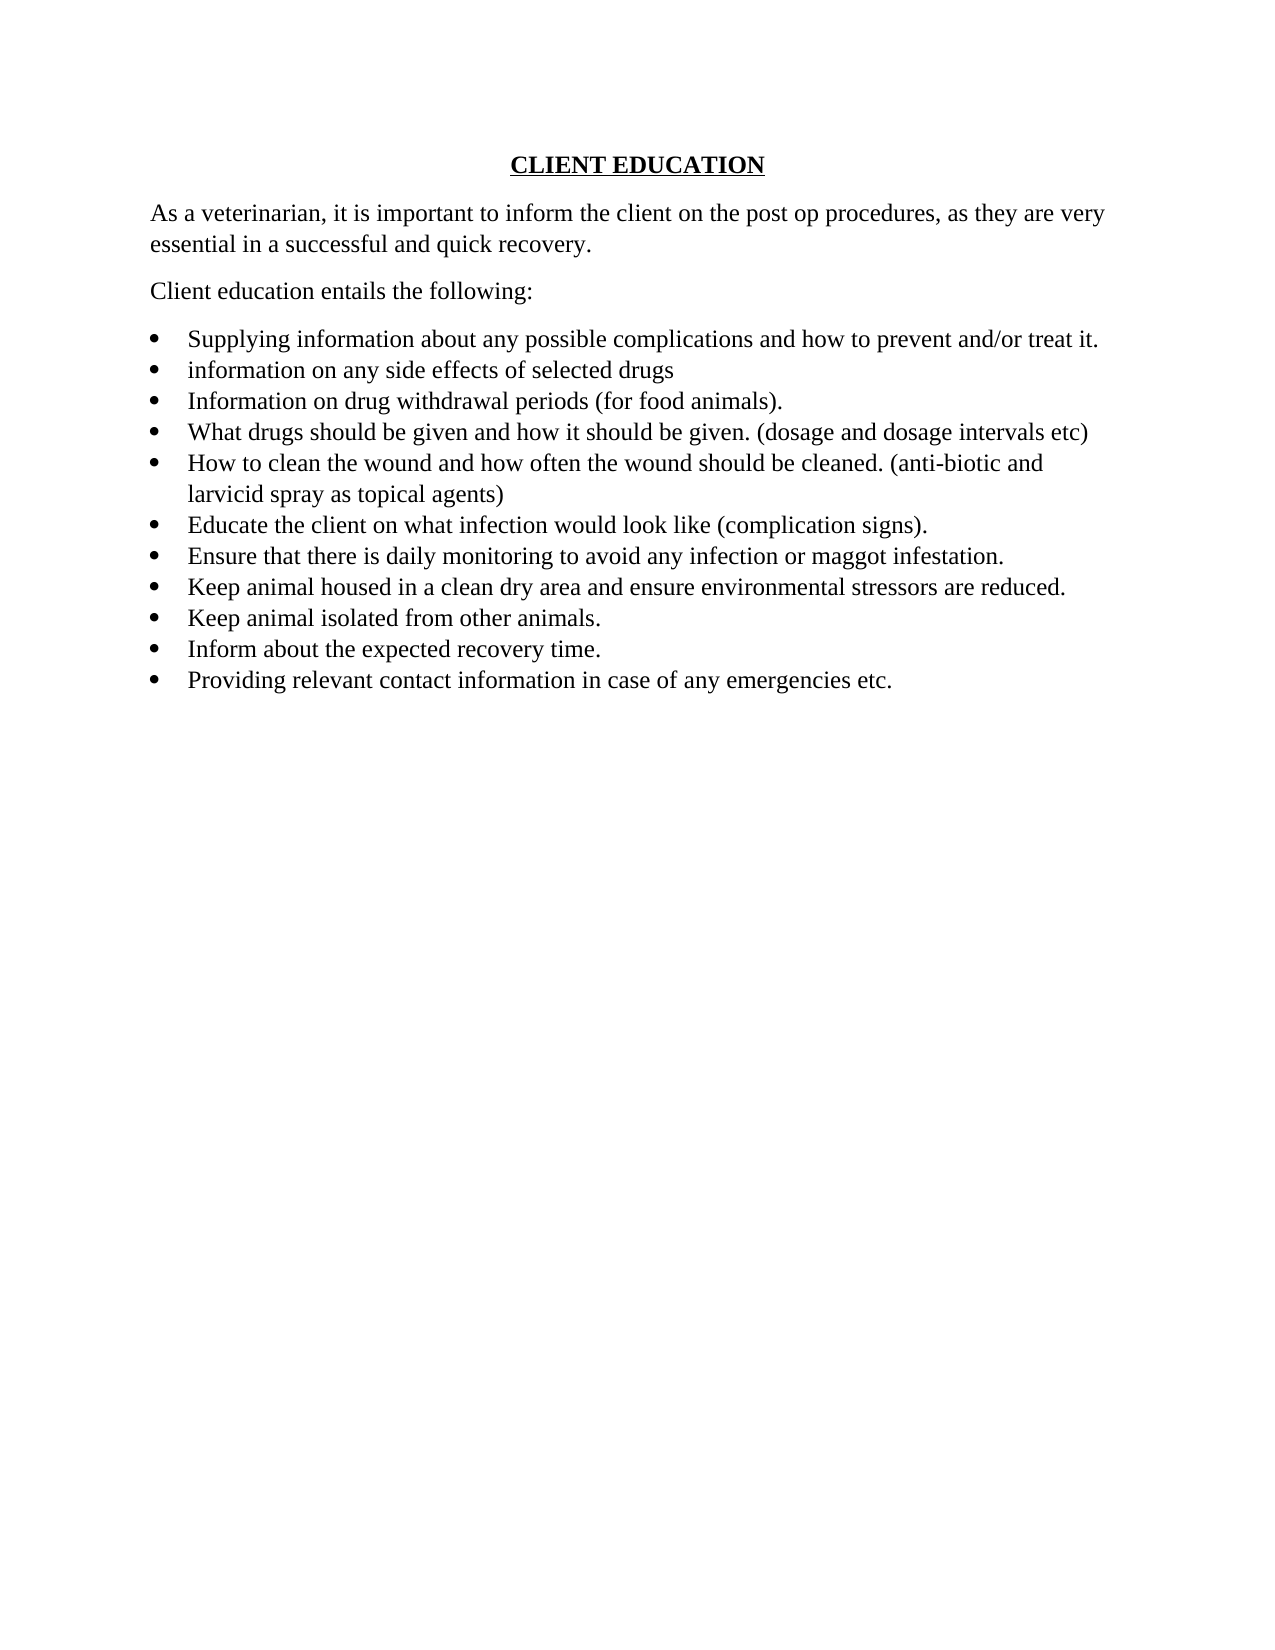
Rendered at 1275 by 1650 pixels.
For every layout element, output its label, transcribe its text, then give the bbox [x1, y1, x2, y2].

list Keep animal housed in a clean dry area and ensure environmental stressors are reduced. [150, 572, 1125, 601]
text CLIENT EDUCATION [150, 150, 1125, 179]
list Inform about the expected recovery time. [150, 634, 1125, 663]
list Providing relevant contact information in case of any emergencies etc. [150, 666, 1125, 694]
list How to clean the wound and how often the wound should be cleaned. (anti-biotic and larvicid spray as topical agents) [150, 448, 1125, 508]
text Client education entails the following: [150, 276, 1125, 305]
list Ensure that there is daily monitoring to avoid any infection or maggot infestation. [150, 541, 1125, 570]
list Information on drug withdrawal periods (for food animals). [150, 386, 1125, 415]
list Supplying information about any possible complications and how to prevent and/or treat it. [150, 324, 1125, 353]
text As a veterinarian, it is important to inform the client on the post op procedures, as they are very essential in a successful and quick recovery. [150, 198, 1125, 257]
list information on any side effects of selected drugs [150, 355, 1125, 384]
list Educate the client on what infection would look like (complication signs). [150, 510, 1125, 539]
list Keep animal isolated from other animals. [150, 603, 1125, 632]
list What drugs should be given and how it should be given. (dosage and dosage intervals etc) [150, 417, 1125, 446]
